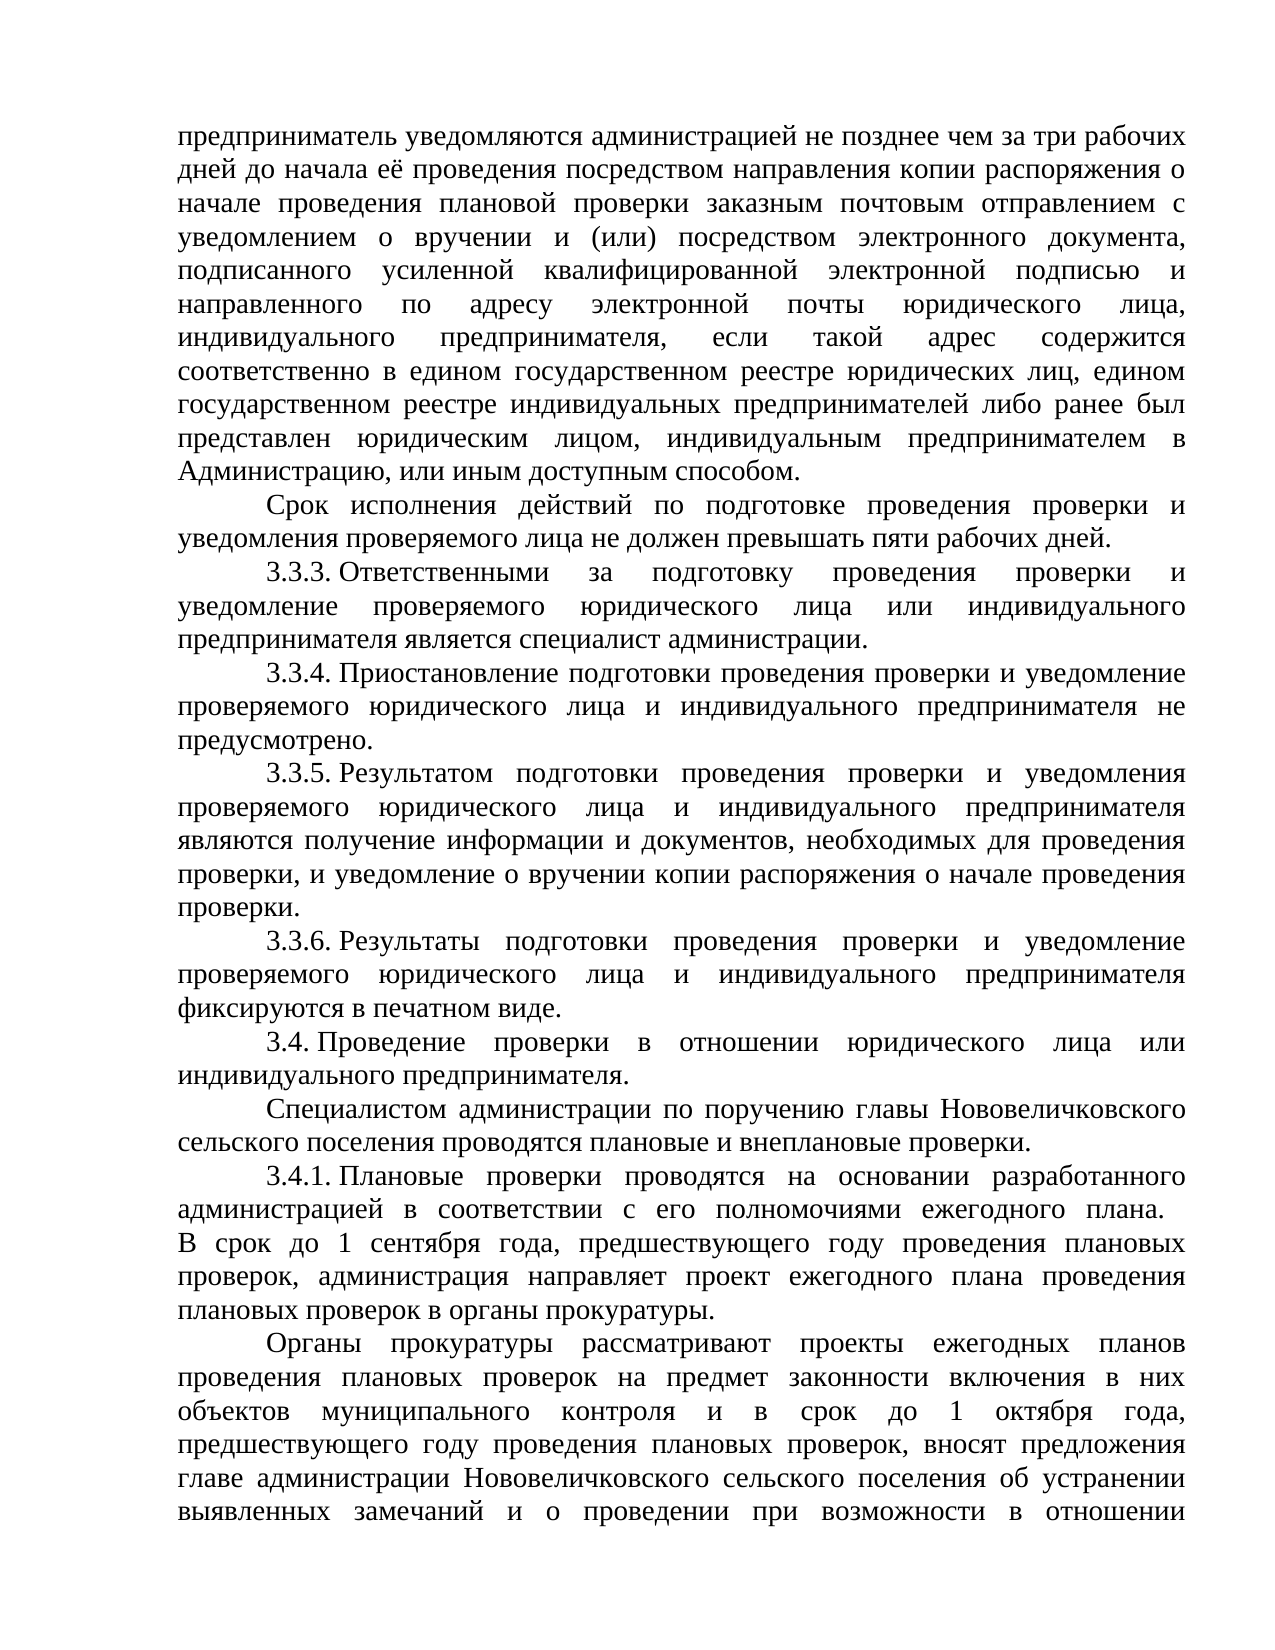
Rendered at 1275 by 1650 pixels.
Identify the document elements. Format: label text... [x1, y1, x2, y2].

text 3.3.5. Результатом подготовки проведения проверки и уведомления проверяемого юридического лица и индивидуального предпринимателя являются получение информации и документов, необходимых для проведения проверки, и уведомление о вручении копии распоряжения о начале проведения проверки. [177, 755, 1186, 923]
text 3.3.3. Ответственными за подготовку проведения проверки и уведомление проверяемого юридического лица или индивидуального предпринимателя является специалист администрации. [177, 554, 1186, 655]
text Срок исполнения действий по подготовке проведения проверки и уведомления проверяемого лица не должен превышать пяти рабочих дней. [177, 487, 1186, 554]
text Специалистом администрации по поручению главы Нововеличковского сельского поселения проводятся плановые и внеплановые проверки. [177, 1091, 1186, 1158]
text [177, 1326, 1186, 1527]
text 3.3.4. Приостановление подготовки проведения проверки и уведомление проверяемого юридического лица и индивидуального предпринимателя не предусмотрено. [177, 655, 1186, 755]
text 3.3.6. Результаты подготовки проведения проверки и уведомление проверяемого юридического лица и индивидуального предпринимателя фиксируются в печатном виде. [177, 923, 1186, 1024]
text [177, 118, 1186, 487]
text 3.4. Проведение проверки в отношении юридического лица или индивидуального предпринимателя. [177, 1024, 1186, 1091]
text 3.4.1. Плановые проверки проводятся на основании разработанного администрацией в соответствии с его полномочиями ежегодного плана. В срок до 1 сентября года, предшествующего году проведения плановых проверок, администрация направляет проект ежегодного плана проведения плановых проверок в органы прокуратуры. [177, 1158, 1186, 1326]
